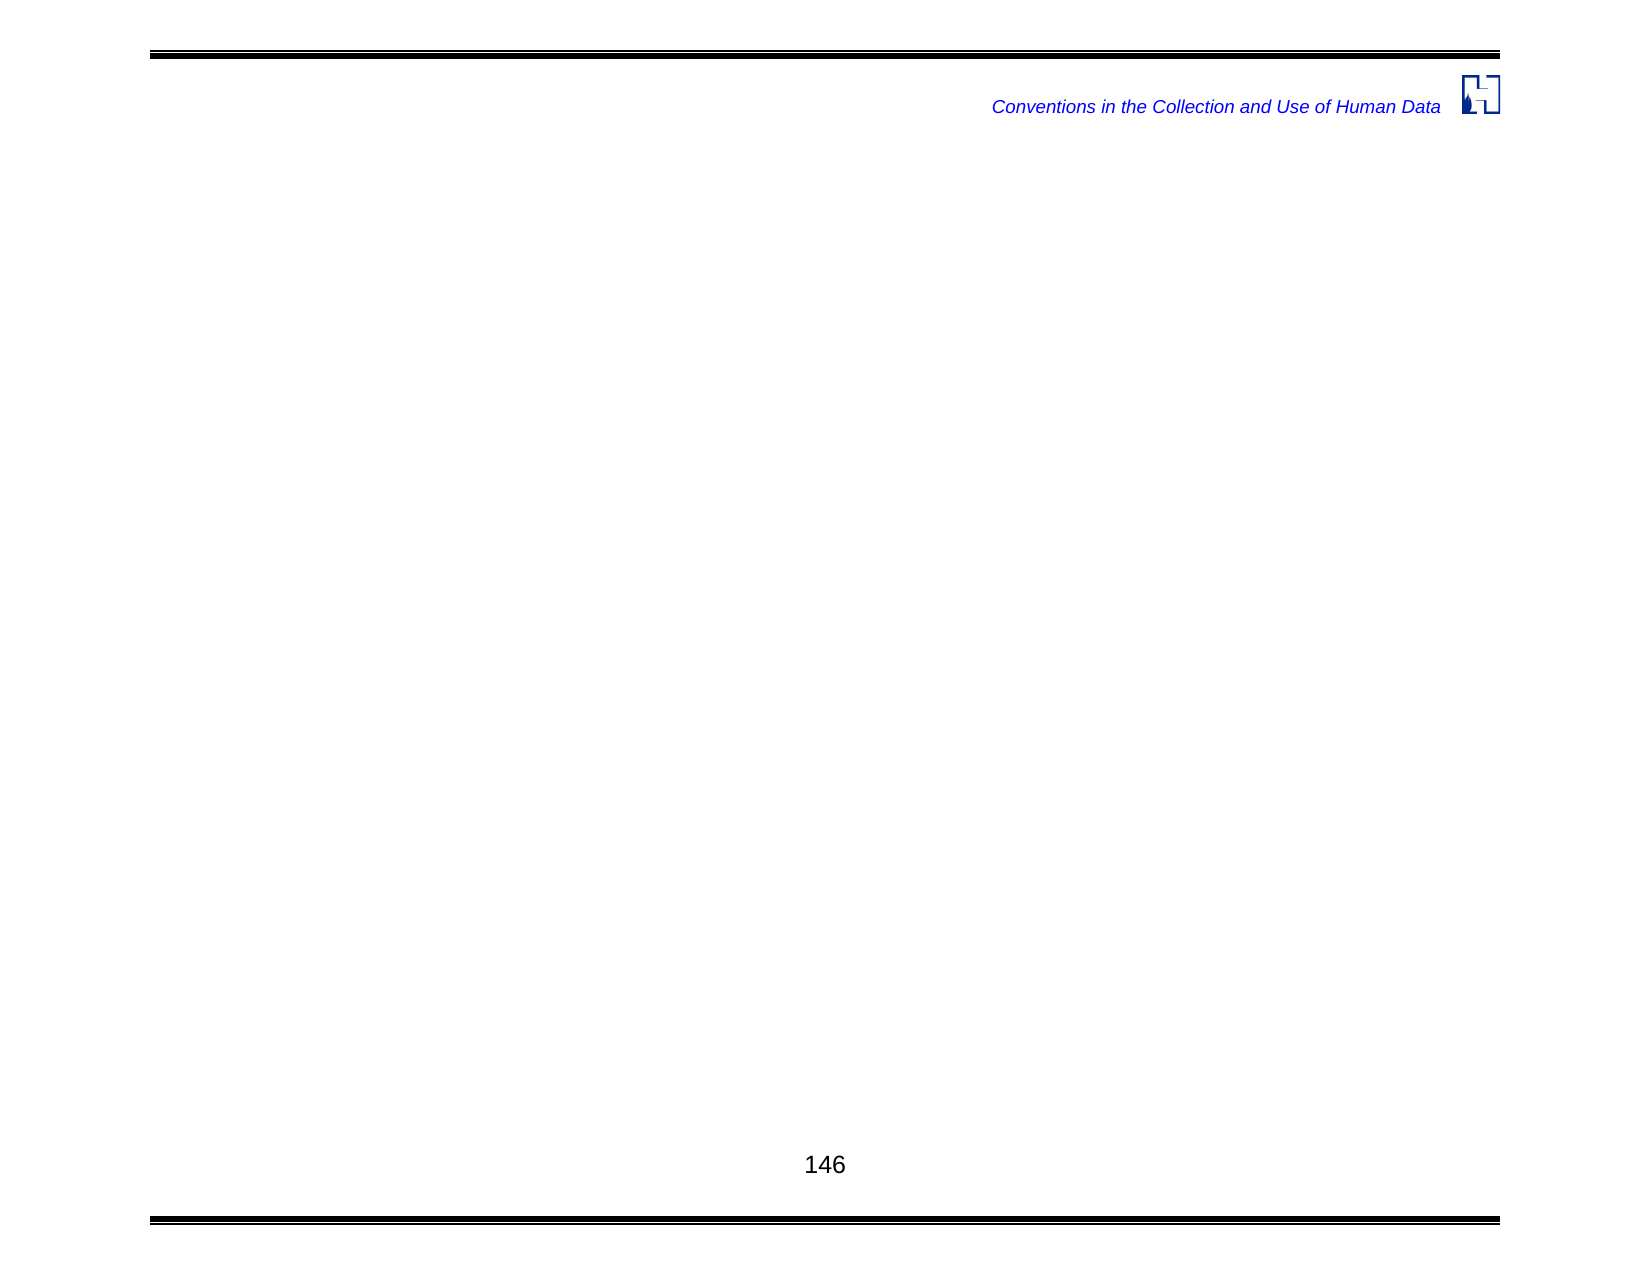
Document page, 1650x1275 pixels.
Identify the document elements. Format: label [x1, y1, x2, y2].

picture [1461, 75, 1500, 114]
